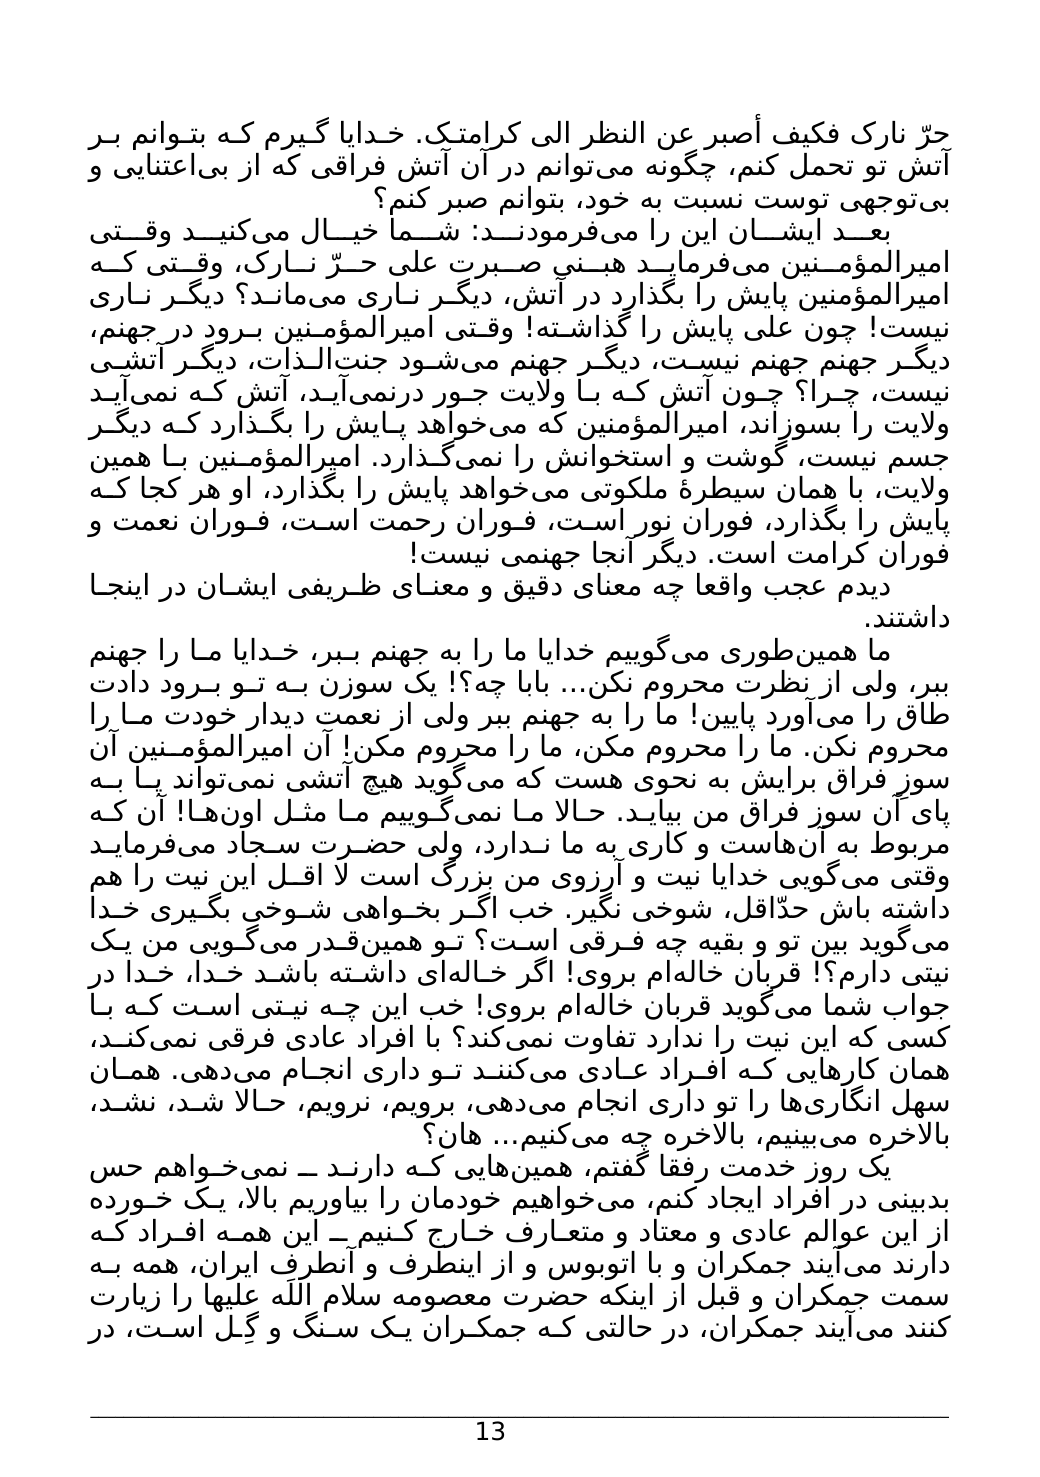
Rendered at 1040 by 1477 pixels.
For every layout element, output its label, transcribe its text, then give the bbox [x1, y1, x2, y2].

text بعد ایشان این را می‌فرمودند: شما خیال می‌کنید وقتی امیرالمؤمنین می‌فرماید هبنی صبرت علی حرّ نارک، وقتی که امیرالمؤمنین پایش را بگذارد در آتش، دیگر ناری می‌ماند؟ دیگر ناری نیست! چون علی پایش را گذاشته! وقتی امیرالمؤمنین برود در جهنم، دیگر جهنم جهنم نیست، دیگر جهنم می‌شود جنت‌الذات، دیگر آتشی نیست، چرا؟ چون آتش که با ولایت جور درنمی‌آید، آتش که نمی‌آید ولایت را بسوزاند، امیرالمؤمنین که می‌خواهد پایش را بگذارد که دیگر جسم نیست، گوشت و استخوانش را نمی‌گذارد. امیرالمؤمنین با همین ولایت، با همان سیطرۀ ملکوتی می‌خواهد پایش را بگذارد، او هر کجا که پایش را بگذارد، فوران نور است، فوران رحمت است، فوران نعمت و فوران کرامت است. دیگر آنجا جهنمی نیست! [89, 215, 951, 570]
text دیدم عجب واقعا چه معنای دقیق و معنای ظریفی ایشان در اینجا داشتند. [89, 570, 951, 634]
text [89, 1151, 951, 1345]
text ما همین‌طوری می‌گوییم خدایا ما را به جهنم ببر، خدایا ما را جهنم ببر، ولی از نظرت محروم نکن... بابا چه؟! یک سوزن به تو برود دادت طاق را می‌آورد پایین! ما را به جهنم ببر ولی از نعمت دیدار خودت ما را محروم نکن. ما را محروم مکن، ما را محروم مکن! آن امیرالمؤمنین آن سوزِ فراق برایش به نحوی هست که می‌گوید هیچ آتشی نمی‌تواند پا به پای آن سوز فراق من بیاید. حالا ما نمی‌گوییم ما مثل اون‌ها! آن که مربوط به آن‌هاست و کاری به ما ندارد، ولی حضرت سجاد می‌فرماید وقتی می‌گویی خدایا نیت و آرزوی من بزرگ است لا اقل این نیت را هم داشته باش حدّاقل، شوخی نگیر. خب اگر بخواهی شوخی بگیری خدا می‌گوید بین تو و بقیه چه فرقی است؟ تو همین‌قدر می‌گویی من یک نیتی دارم؟! قربان خاله‌ام بروی! اگر خاله‌ای داشته باشد خدا، خدا در جواب شما می‌گوید قربان خاله‌ام بروی! خب این چه نیتی است که با کسی که این نیت را ندارد تفاوت نمی‌کند؟ با افراد عادی فرقی نمی‌کند، همان کارهایی که افراد عادی می‌کنند تو داری انجام می‌دهی. همان سهل انگاری‌ها را تو داری انجام می‌دهی، برویم، نرویم، حالا شد، نشد، بالاخره می‌بینیم، بالاخره چه می‌کنیم... هان؟ [89, 634, 951, 1151]
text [89, 118, 951, 215]
